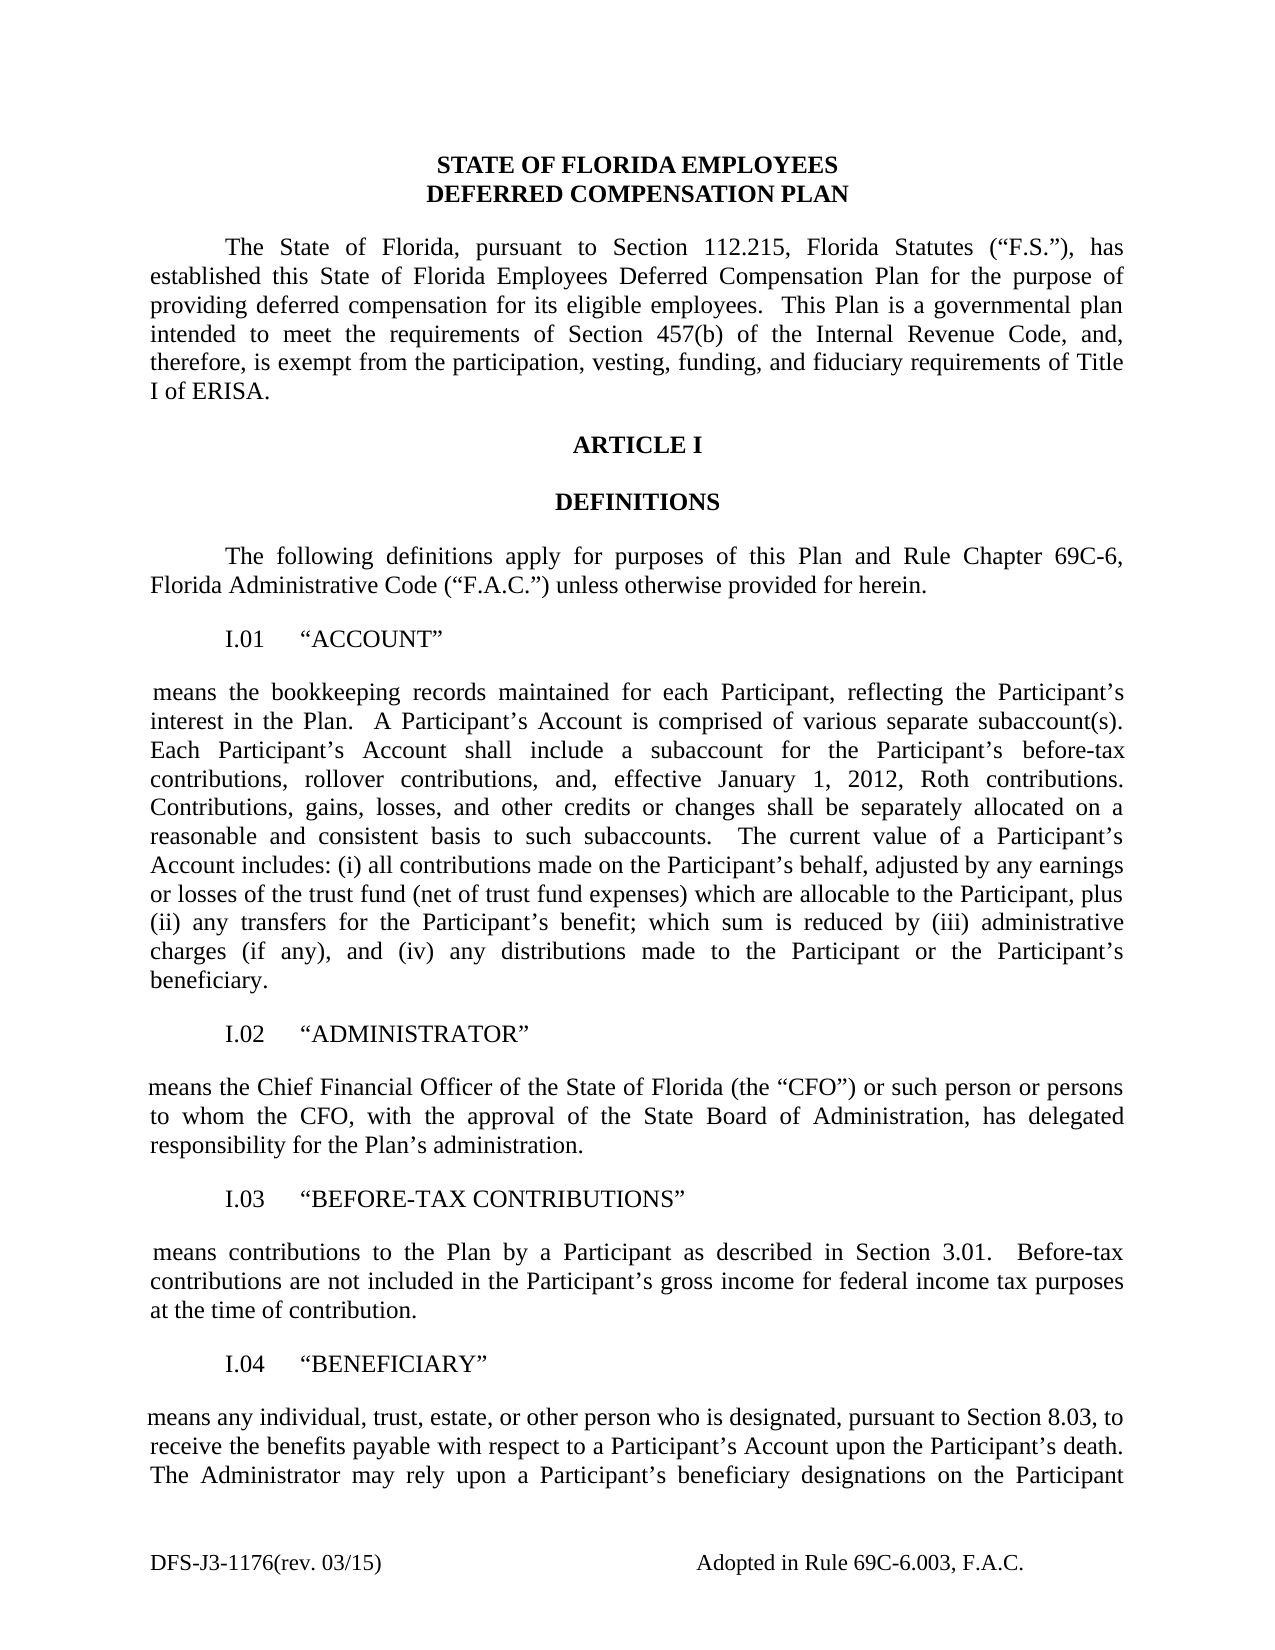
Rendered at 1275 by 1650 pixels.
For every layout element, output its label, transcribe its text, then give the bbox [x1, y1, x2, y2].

text The State of Florida, pursuant to Section 112.215, Florida Statutes (“F.S.”), has established this State of Florida Employees Deferred Compensation Plan for the purpose of providing deferred compensation for its eligible employees. This Plan is a governmental plan intended to meet the requirements of Section 457(b) of the Internal Revenue Code, and, therefore, is exempt from the participation, vesting, funding, and fiduciary requirements of Title I of ERISA. [150, 232, 1125, 405]
subtitle DEFINITIONS [150, 430, 1125, 516]
subtitle “ADMINISTRATOR” [225, 1019, 1125, 1047]
subtitle “ACCOUNT” [225, 624, 1125, 652]
title State OF FLORIDA employeeS DEFERRED COMPENSATION PLAN [150, 150, 1125, 207]
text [141, 1402, 1125, 1489]
text means the Chief Financial Officer of the State of Florida (the “CFO”) or such person or persons to whom the CFO, with the approval of the State Board of Administration, has delegated responsibility for the Plan’s administration. [141, 1072, 1125, 1159]
text The following definitions apply for purposes of this Plan and Rule Chapter 69C-6, Florida Administrative Code (“F.A.C.”) unless otherwise provided for herein. [150, 541, 1125, 599]
text means contributions to the Plan by a Participant as described in Section 3.01. Before-tax contributions are not included in the Participant’s gross income for federal income tax purposes at the time of contribution. [141, 1237, 1125, 1324]
subtitle “BENEFICIARY” [225, 1349, 1125, 1377]
text means the bookkeeping records maintained for each Participant, reflecting the Participant’s interest in the Plan. A Participant’s Account is comprised of various separate subaccount(s). Each Participant’s Account shall include a subaccount for the Participant’s before-tax contributions, rollover contributions, and, effective January 1, 2012, Roth contributions. Contributions, gains, losses, and other credits or changes shall be separately allocated on a reasonable and consistent basis to such subaccounts. The current value of a Participant’s Account includes: (i) all contributions made on the Participant’s behalf, adjusted by any earnings or losses of the trust fund (net of trust fund expenses) which are allocable to the Participant, plus (ii) any transfers for the Participant’s benefit; which sum is reduced by (iii) administrative charges (if any), and (iv) any distributions made to the Participant or the Participant’s beneficiary. [141, 677, 1125, 994]
subtitle “BEFORE-TAX CONTRIBUTIONS” [225, 1184, 1125, 1212]
